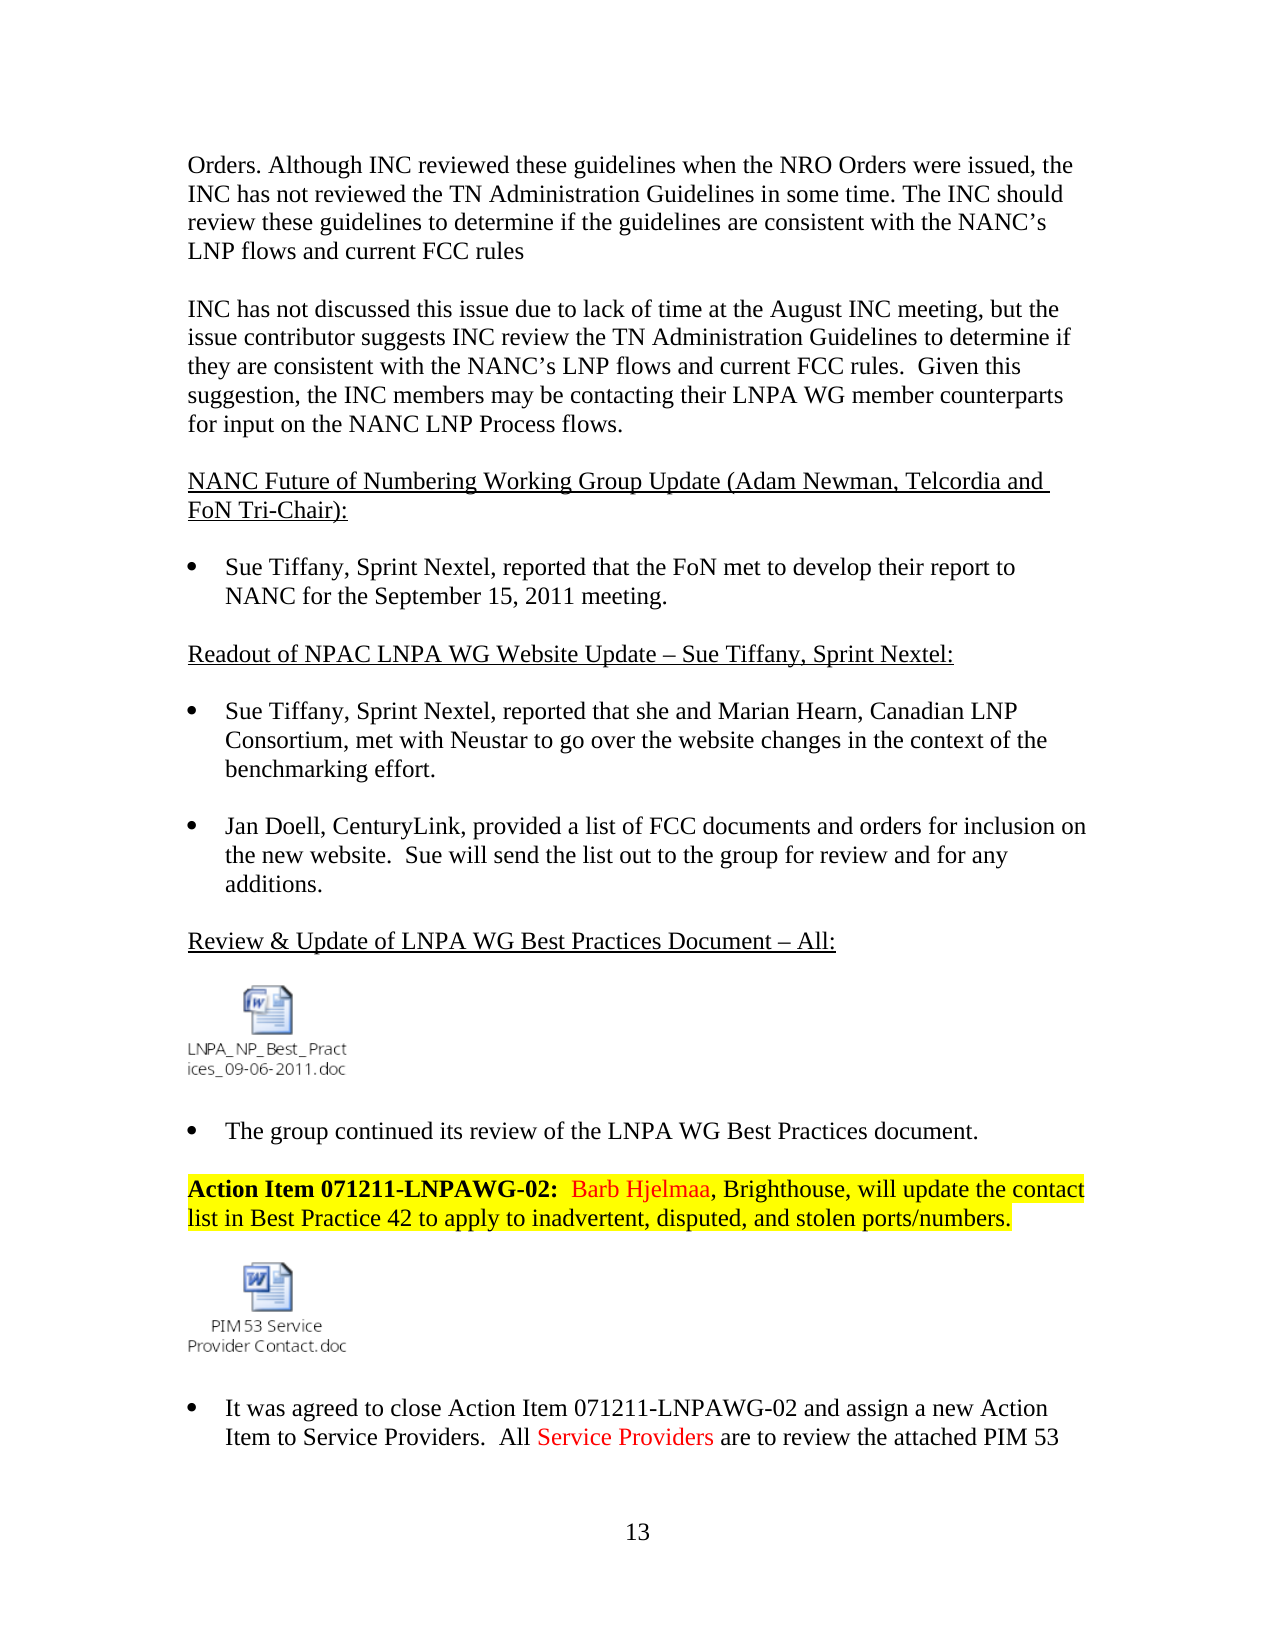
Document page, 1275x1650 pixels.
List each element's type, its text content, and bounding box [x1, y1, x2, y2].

list It was agreed to close Action Item 071211-LNPAWG-02 and assign a new Action Item to Service Providers. All Service Providers are to review the attached PIM 53 [187, 1393, 1087, 1450]
list Sue Tiffany, Sprint Nextel, reported that she and Marian Hearn, Canadian LNP Consortium, met with Neustar to go over the website changes in the context of the benchmarking effort. [187, 696, 1087, 782]
list The group continued its review of the LNPA WG Best Practices document. [187, 1116, 1087, 1145]
list Jan Doell, CenturyLink, provided a list of FCC documents and orders for inclusion on the new website. Sue will send the list out to the group for review and for any additions. [187, 811, 1087, 897]
text NANC Future of Numbering Working Group Update (Adam Newman, Telcordia and FoN Tri-Chair): [187, 466, 1087, 524]
text Readout of NPAC LNPA WG Website Update – Sue Tiffany, Sprint Nextel: [187, 639, 1087, 667]
text Review & Update of LNPA WG Best Practices Document – All: [187, 926, 1087, 955]
list Sue Tiffany, Sprint Nextel, reported that the FoN met to develop their report to NANC for the September 15, 2011 meeting. [187, 552, 1087, 610]
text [187, 150, 1087, 265]
text INC has not discussed this issue due to lack of time at the August INC meeting, but the issue contributor suggests INC review the TN Administration Guidelines to determine if they are consistent with the NANC’s LNP flows and current FCC rules. Given this suggestion, the INC members may be contacting their LNPA WG member counterparts for input on the NANC LNP Process flows. [187, 294, 1087, 437]
